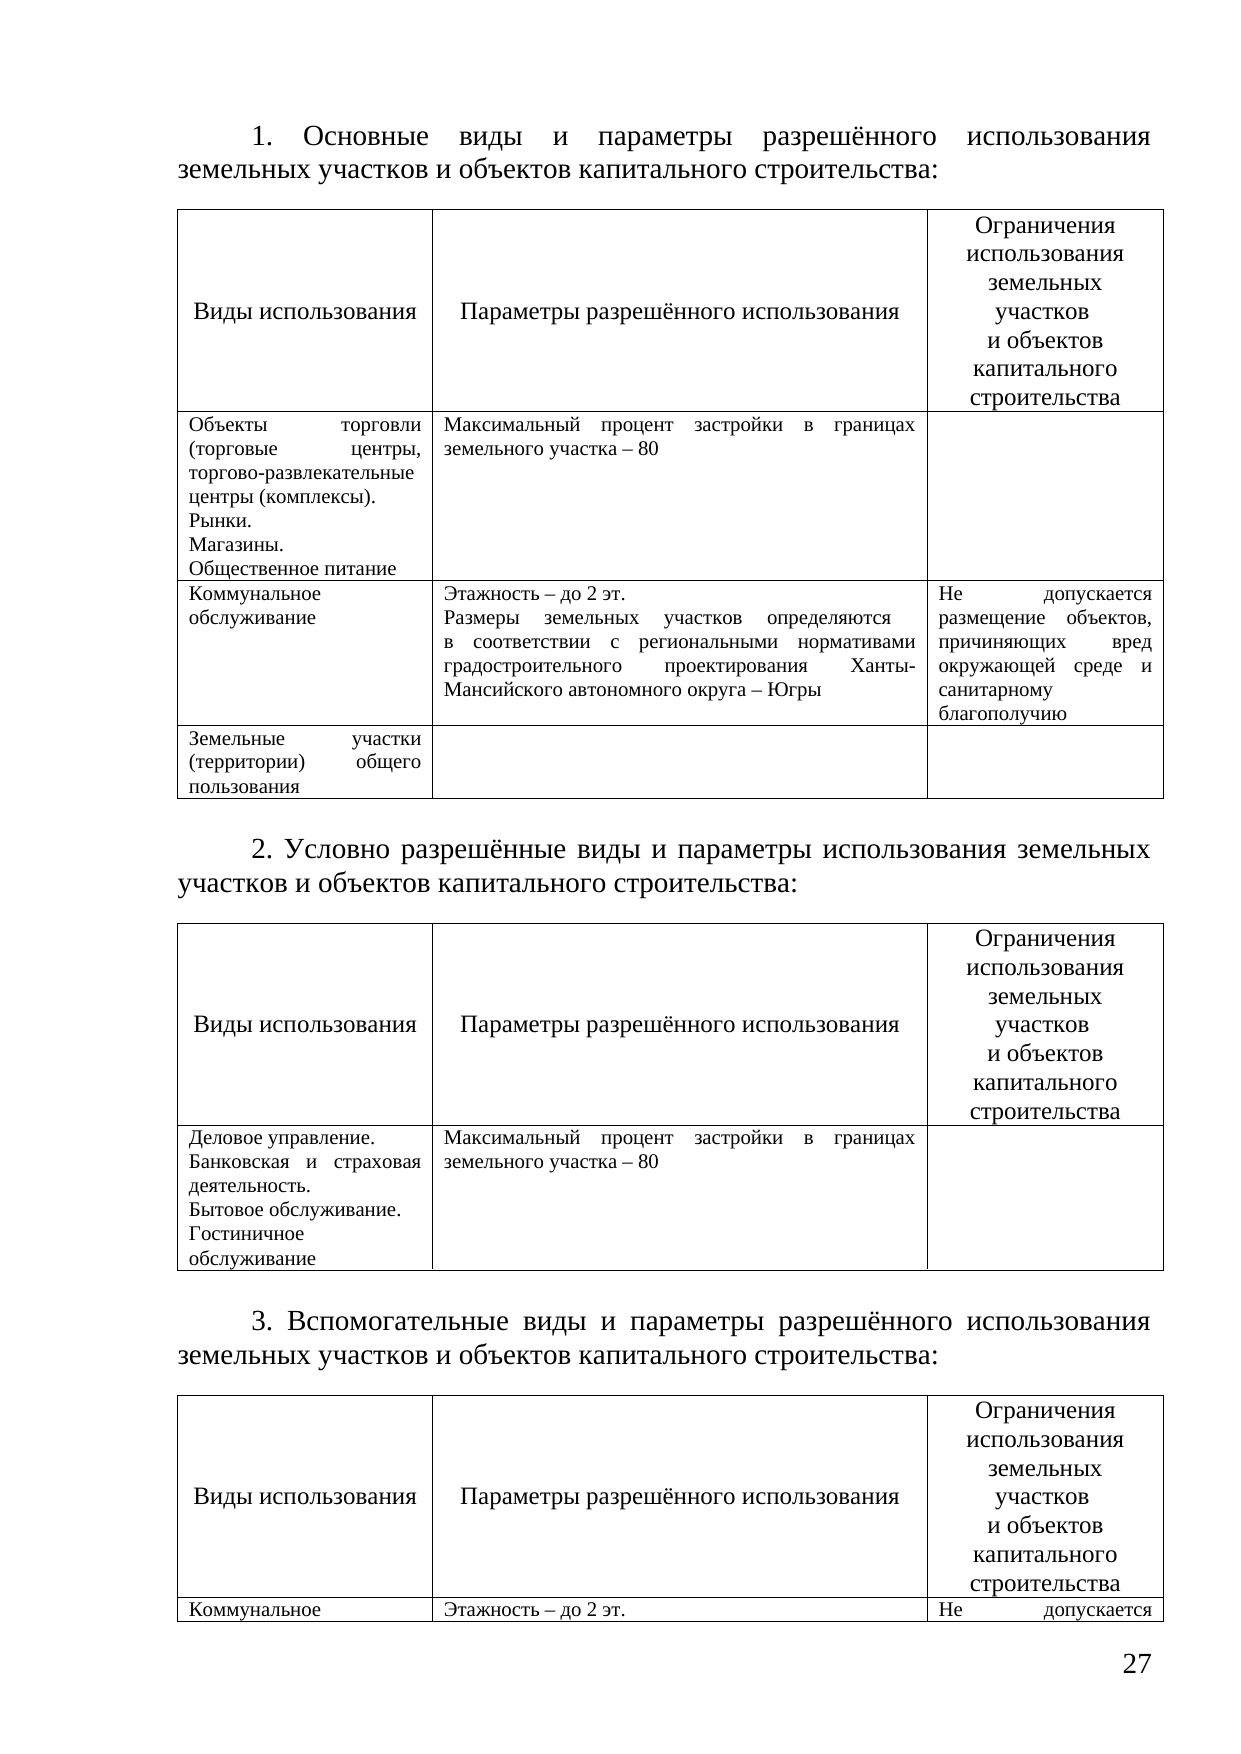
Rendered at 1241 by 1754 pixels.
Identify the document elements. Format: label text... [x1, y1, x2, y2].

table_header Виды использования [178, 924, 432, 1124]
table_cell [433, 1598, 927, 1621]
table_header Виды использования [178, 210, 432, 411]
table_header Ограничения использования земельных участков и объектов капитального строительства [928, 1396, 1163, 1596]
table_cell Не допускается размещение объектов, причиняющих вред окружающей среде и санитарному благополучию [928, 581, 1163, 725]
table_cell [433, 726, 927, 798]
text 1. Основные виды и параметры разрешённого использования земельных участков и объектов капитального строительства: [177, 118, 1152, 185]
table_header Виды использования [178, 1396, 432, 1596]
text 3. Вспомогательные виды и параметры разрешённого использования земельных участков и объектов капитального строительства: [177, 1303, 1152, 1371]
table_cell [928, 412, 1163, 580]
table_cell Максимальный процент застройки в границах земельного участка – 80 [433, 412, 927, 580]
table_header Параметры разрешённого использования [433, 1396, 927, 1596]
table_cell Максимальный процент застройки в границах земельного участка – 80 [433, 1126, 927, 1269]
table_cell Земельные участки (территории) общего пользования [178, 726, 432, 798]
table_cell Деловое управление. Банковская и страховая деятельность. Бытовое обслуживание. Гостиничное обслуживание [178, 1126, 432, 1269]
table_cell [928, 1126, 1163, 1269]
text 2. Условно разрешённые виды и параметры использования земельных участков и объектов капитального строительства: [177, 832, 1152, 899]
table_header Ограничения использования земельных участков и объектов капитального строительства [928, 210, 1163, 411]
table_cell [928, 1598, 1163, 1621]
table_cell Коммунальное обслуживание [178, 581, 432, 725]
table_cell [178, 1598, 432, 1621]
table_cell [928, 726, 1163, 798]
table_header Ограничения использования земельных участков и объектов капитального строительства [928, 924, 1163, 1124]
table_header Параметры разрешённого использования [433, 924, 927, 1124]
table_cell Этажность – до 2 эт. Размеры земельных участков определяются в соответствии с региональными нормативами градостроительного проектирования Ханты-Мансийского автономного округа – Югры [433, 581, 927, 725]
table_cell Объекты торговли (торговые центры, торгово-развлекательные центры (комплексы). Рынки. Магазины. Общественное питание [178, 412, 432, 580]
table_header Параметры разрешённого использования [433, 210, 927, 411]
